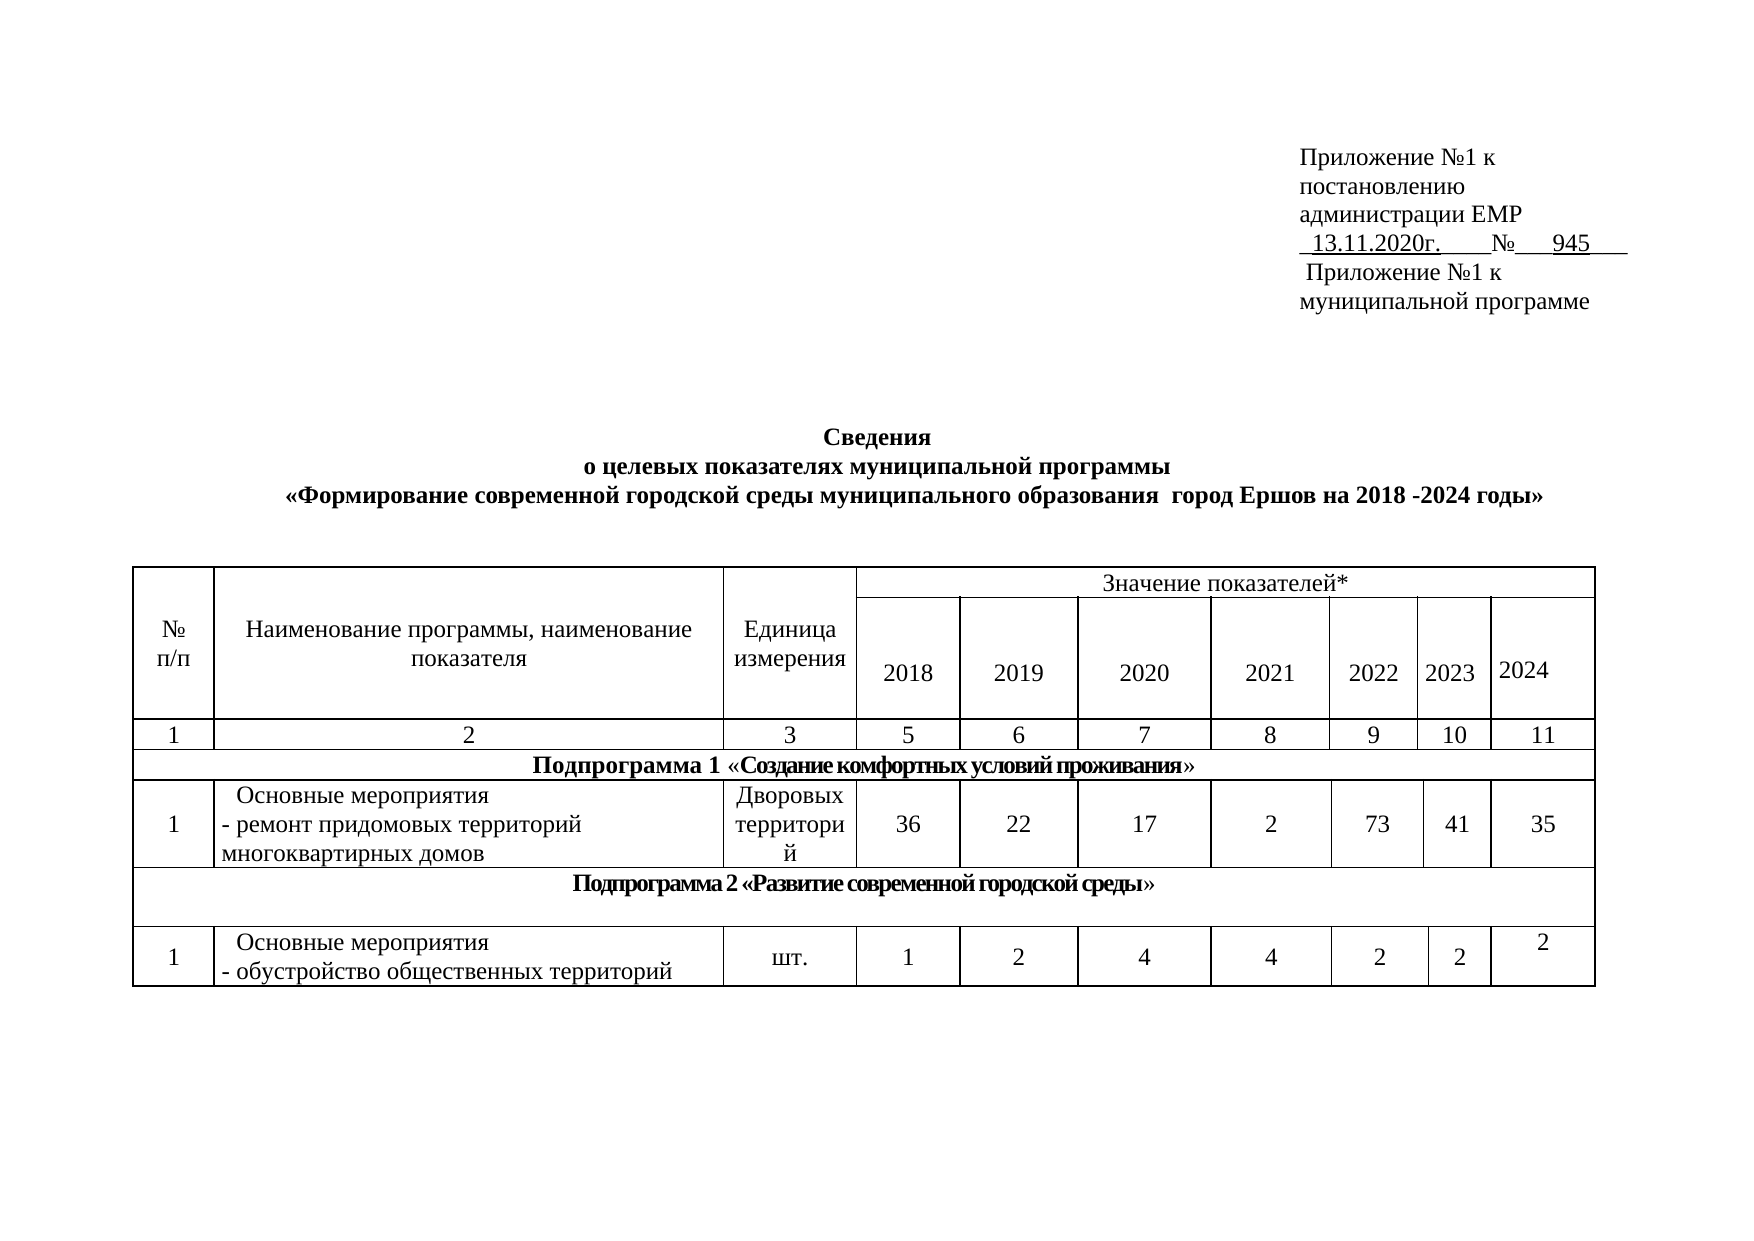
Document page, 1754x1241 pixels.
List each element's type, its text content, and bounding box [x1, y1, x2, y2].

table_cell 36 [857, 781, 959, 867]
table_cell 2018 [857, 598, 959, 718]
table_cell Дворовых территорий [724, 781, 856, 867]
table_cell 2 [1212, 781, 1331, 867]
table_cell 6 [961, 720, 1077, 749]
table_cell 2022 [1330, 598, 1417, 718]
table_cell 1 [134, 781, 213, 867]
table_cell 11 [1492, 720, 1594, 749]
table_cell 1 [134, 720, 213, 749]
table_header Наименование программы, наименование показателя [215, 568, 723, 718]
table_cell 4 [1079, 927, 1210, 985]
table_cell 2024 [1492, 598, 1594, 718]
table_cell 2020 [1079, 598, 1210, 718]
table_cell шт. [724, 927, 856, 985]
table_cell 2023 [1418, 598, 1490, 718]
table_cell 17 [1079, 781, 1210, 867]
table_cell Основные мероприятия - обустройство общественных территорий [215, 927, 723, 985]
table_cell 2 [215, 720, 723, 749]
table_cell 73 [1332, 781, 1423, 867]
table_header № п/п [134, 568, 213, 718]
table_cell 2021 [1212, 598, 1329, 718]
table_cell 41 [1424, 781, 1490, 867]
table_cell 22 [961, 781, 1077, 867]
table_cell 1 [134, 927, 213, 985]
text Приложение №1 к постановлению администрации ЕМР _13.11.2020г.____№___945___ Приложение №1 к муниципальной программе [1299, 142, 1636, 314]
table_header Единица измерения [724, 568, 856, 718]
table_cell 8 [1212, 720, 1329, 749]
table_cell 5 [857, 720, 959, 749]
table_cell Подпрограмма 2 «Развитие современной городской среды» [134, 868, 1594, 926]
table_cell 10 [1418, 720, 1490, 749]
text «Формирование современной городской среды муниципального образования город Ершов на 2018 -2024 годы» [118, 480, 1636, 509]
table_cell Основные мероприятия - ремонт придомовых территорий многоквартирных домов [215, 781, 723, 867]
table_cell 3 [724, 720, 856, 749]
table_cell 9 [1330, 720, 1417, 749]
table_cell 2 [1429, 927, 1490, 985]
table_cell 4 [1212, 927, 1331, 985]
table_header Значение показателей* [857, 568, 1594, 596]
table_cell 2019 [961, 598, 1077, 718]
table_cell 7 [1079, 720, 1210, 749]
table_cell 2 [961, 927, 1077, 985]
table_cell 1 [857, 927, 959, 985]
table_cell Подпрограмма 1 «Создание комфортных условий проживания» [134, 750, 1594, 779]
table_cell 2 [1332, 927, 1428, 985]
table_cell 2 [1492, 927, 1594, 985]
table_cell 35 [1492, 781, 1594, 867]
text Сведения [118, 422, 1636, 451]
text о целевых показателях муниципальной программы [118, 451, 1636, 480]
